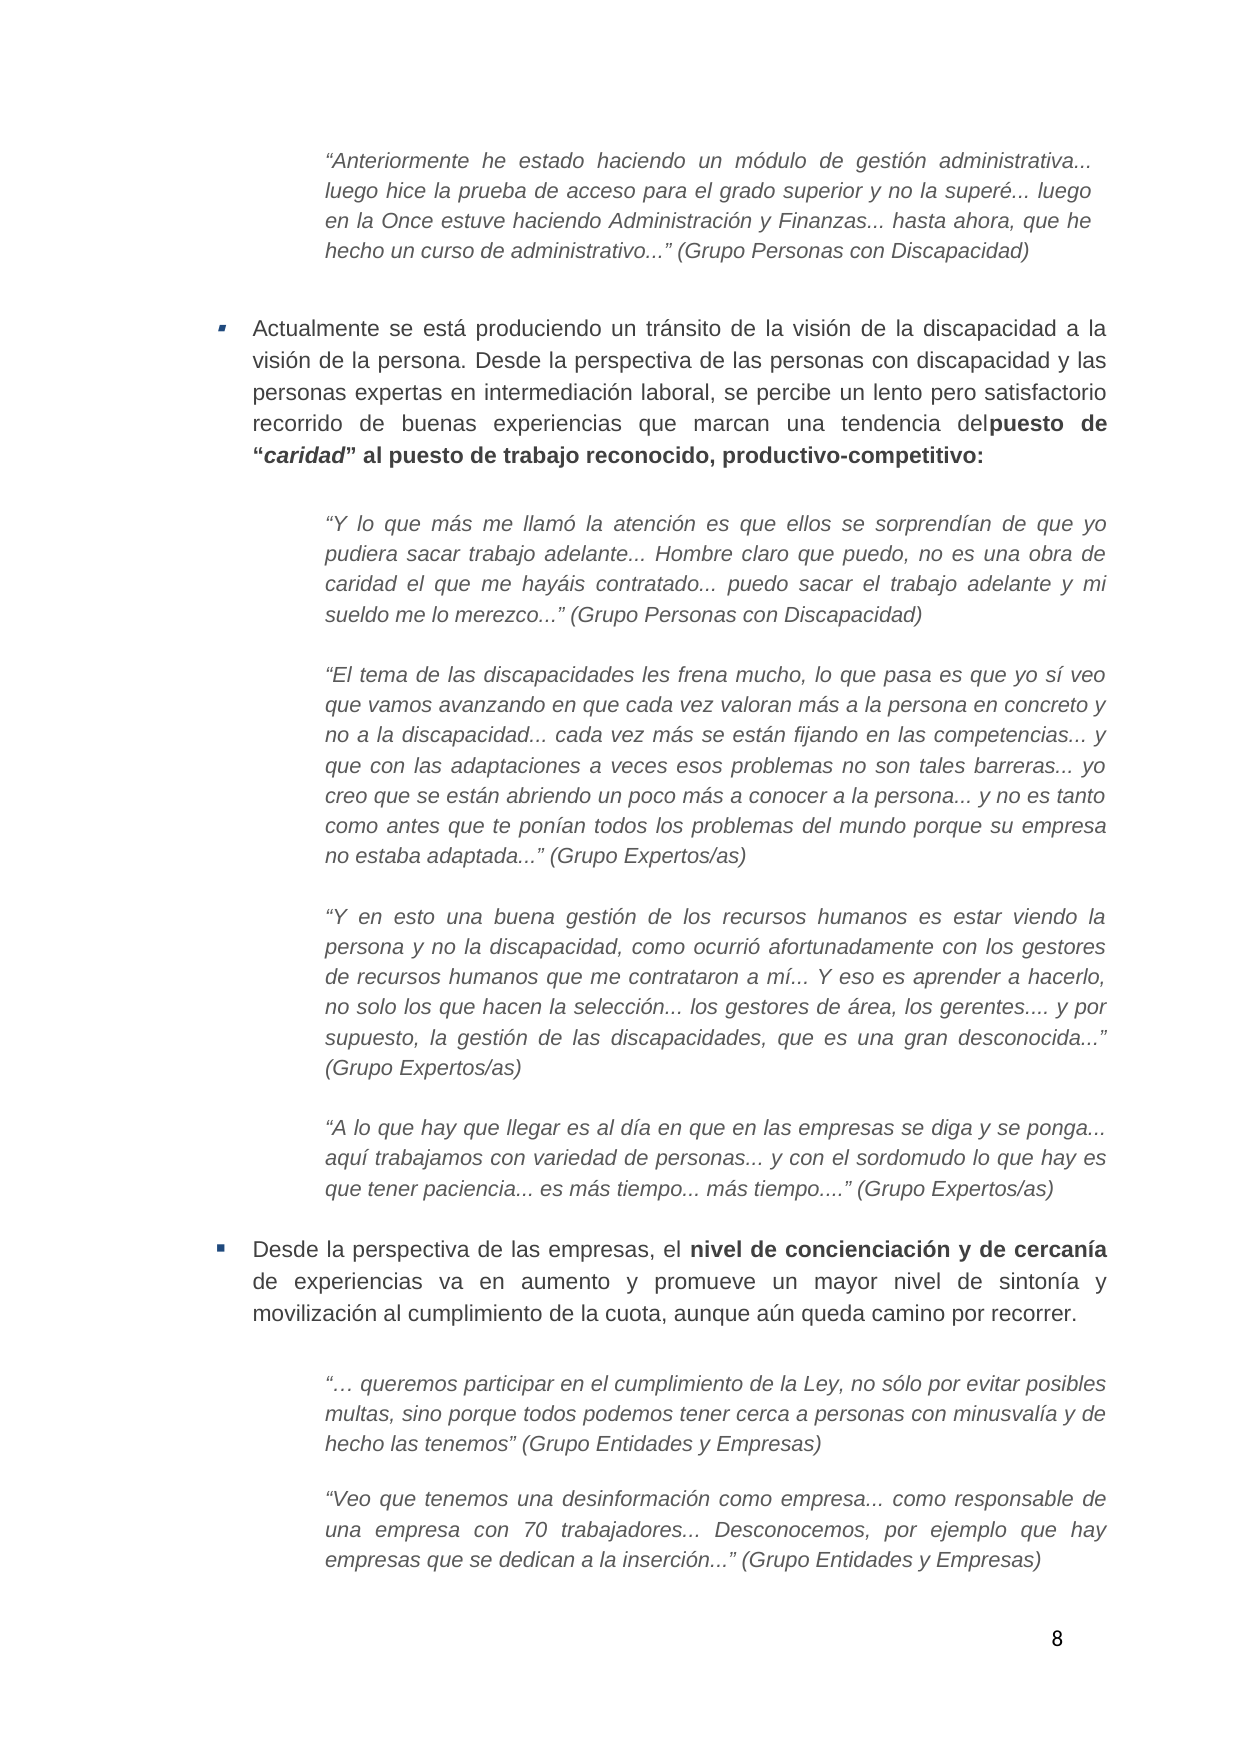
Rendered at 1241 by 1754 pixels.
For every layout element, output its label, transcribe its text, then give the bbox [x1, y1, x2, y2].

text “… queremos participar en el cumplimiento de la Ley, no sólo por evitar posibles multas, sino porque todos podemos tener cerca a personas con minusvalía y de hecho las tenemos” (Grupo Entidades y Empresas) [325, 1370, 1107, 1456]
text “A lo que hay que llegar es al día en que en las empresas se diga y se ponga... aquí trabajamos con variedad de personas... y con el sordomudo lo que hay es que tener paciencia... es más tiempo... más tiempo....” (Grupo Expertos/as) [325, 1115, 1107, 1201]
list “Anteriormente he estado haciendo un módulo de gestión administrativa... luego hice la prueba de acceso para el grado superior y no la superé... luego en la Once estuve haciendo Administración y Finanzas... hasta ahora, que he hecho un curso de administrativo...” (Grupo Personas con Discapacidad) [325, 148, 1093, 263]
text “Veo que tenemos una desinformación como empresa... como responsable de una empresa con 70 trabajadores... Desconocemos, por ejemplo que hay empresas que se dedican a la inserción...” (Grupo Entidades y Empresas) [325, 1486, 1107, 1572]
text “Y en esto una buena gestión de los recursos humanos es estar viendo la persona y no la discapacidad, como ocurrió afortunadamente con los gestores de recursos humanos que me contrataron a mí... Y eso es aprender a hacerlo, no solo los que hacen la selección... los gestores de área, los gerentes.... y por supuesto, la gestión de las discapacidades, que es una gran desconocida...” (Grupo Expertos/as) [325, 903, 1107, 1080]
text “Y lo que más me llamó la atención es que ellos se sorprendían de que yo pudiera sacar trabajo adelante... Hombre claro que puedo, no es una obra de caridad el que me hayáis contratado... puedo sacar el trabajo adelante y mi sueldo me lo merezco...” (Grupo Personas con Discapacidad) [325, 511, 1107, 627]
list Desde la perspectiva de las empresas, el nivel de concienciación y de cercanía de experiencias va en aumento y promueve un mayor nivel de sintonía y movilización al cumplimiento de la cuota, aunque aún queda camino por recorrer. [215, 1236, 1107, 1326]
list Actualmente se está produciendo un tránsito de la visión de la discapacidad a la visión de la persona. Desde la perspectiva de las personas con discapacidad y las personas expertas en intermediación laboral, se percibe un lento pero satisfactorio recorrido de buenas experiencias que marcan una tendencia delpuesto de “caridad” al puesto de trabajo reconocido, productivo-competitivo: [215, 315, 1107, 468]
text “El tema de las discapacidades les frena mucho, lo que pasa es que yo sí veo que vamos avanzando en que cada vez valoran más a la persona en concreto y no a la discapacidad... cada vez más se están fijando en las competencias... y que con las adaptaciones a veces esos problemas no son tales barreras... yo creo que se están abriendo un poco más a conocer a la persona... y no es tanto como antes que te ponían todos los problemas del mundo porque su empresa no estaba adaptada...” (Grupo Expertos/as) [325, 662, 1107, 868]
